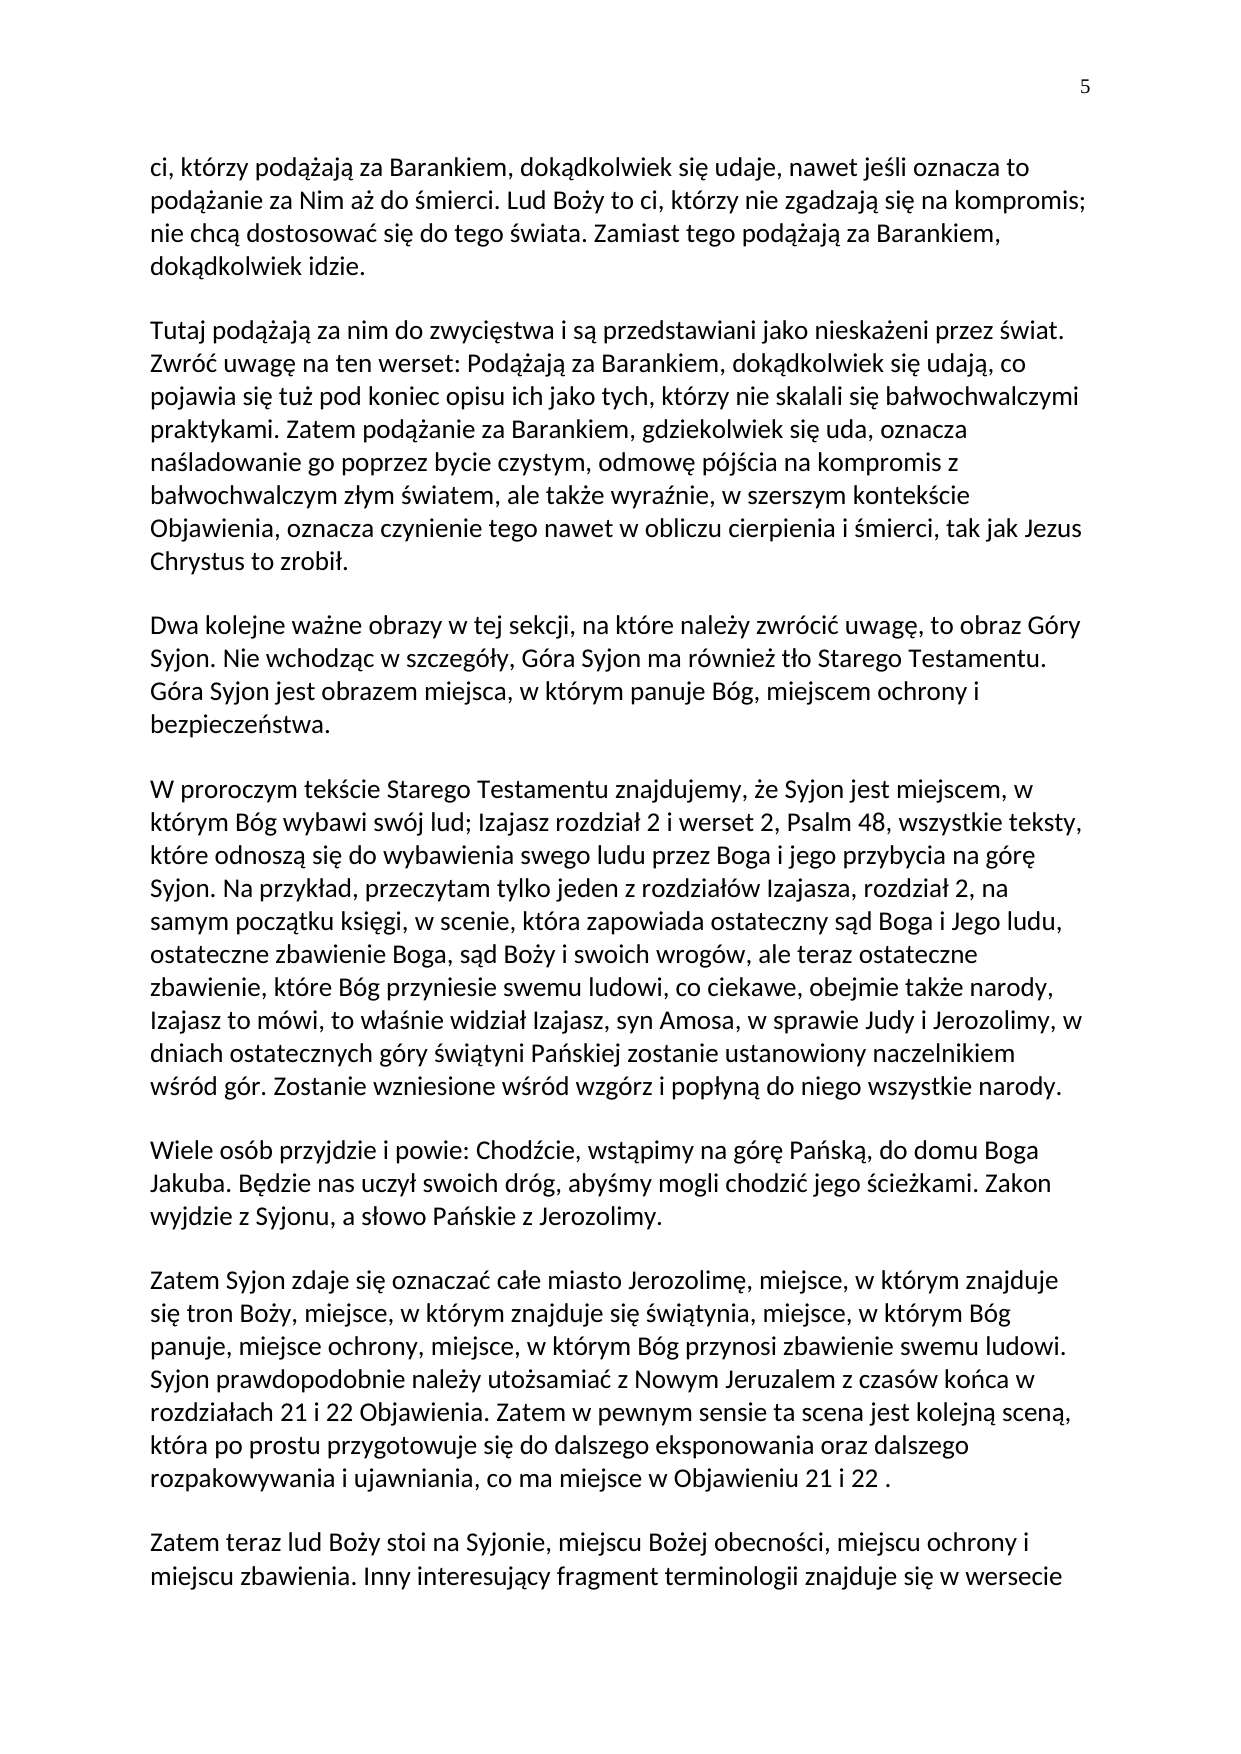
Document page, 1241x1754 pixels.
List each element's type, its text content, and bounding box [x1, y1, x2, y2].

text Dwa kolejne ważne obrazy w tej sekcji, na które należy zwrócić uwagę, to obraz Góry Syjon. Nie wchodząc w szczegóły, Góra Syjon ma również tło Starego Testamentu. Góra Syjon jest obrazem miejsca, w którym panuje Bóg, miejscem ochrony i bezpieczeństwa. [150, 608, 1090, 741]
text Wiele osób przyjdzie i powie: Chodźcie, wstąpimy na górę Pańską, do domu Boga Jakuba. Będzie nas uczył swoich dróg, abyśmy mogli chodzić jego ścieżkami. Zakon wyjdzie z Syjonu, a słowo Pańskie z Jerozolimy. [150, 1133, 1090, 1232]
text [150, 1526, 1090, 1592]
text W proroczym tekście Starego Testamentu znajdujemy, że Syjon jest miejscem, w którym Bóg wybawi swój lud; Izajasz rozdział 2 i werset 2, Psalm 48, wszystkie teksty, które odnoszą się do wybawienia swego ludu przez Boga i jego przybycia na górę Syjon. Na przykład, przeczytam tylko jeden z rozdziałów Izajasza, rozdział 2, na samym początku księgi, w scenie, która zapowiada ostateczny sąd Boga i Jego ludu, ostateczne zbawienie Boga, sąd Boży i swoich wrogów, ale teraz ostateczne zbawienie, które Bóg przyniesie swemu ludowi, co ciekawe, obejmie także narody, Izajasz to mówi, to właśnie widział Izajasz, syn Amosa, w sprawie Judy i Jerozolimy, w dniach ostatecznych góry świątyni Pańskiej zostanie ustanowiony naczelnikiem wśród gór. Zostanie wzniesione wśród wzgórz i popłyną do niego wszystkie narody. [150, 772, 1090, 1102]
text Zatem Syjon zdaje się oznaczać całe miasto Jerozolimę, miejsce, w którym znajduje się tron Boży, miejsce, w którym znajduje się świątynia, miejsce, w którym Bóg panuje, miejsce ochrony, miejsce, w którym Bóg przynosi zbawienie swemu ludowi. Syjon prawdopodobnie należy utożsamiać z Nowym Jeruzalem z czasów końca w rozdziałach 21 i 22 Objawienia. Zatem w pewnym sensie ta scena jest kolejną sceną, która po prostu przygotowuje się do dalszego eksponowania oraz dalszego rozpakowywania i ujawniania, co ma miejsce w Objawieniu 21 i 22 . [150, 1263, 1090, 1494]
text Tutaj podążają za nim do zwycięstwa i są przedstawiani jako nieskażeni przez świat. Zwróć uwagę na ten werset: Podążają za Barankiem, dokądkolwiek się udają, co pojawia się tuż pod koniec opisu ich jako tych, którzy nie skalali się bałwochwalczymi praktykami. Zatem podążanie za Barankiem, gdziekolwiek się uda, oznacza naśladowanie go poprzez bycie czystym, odmowę pójścia na kompromis z bałwochwalczym złym światem, ale także wyraźnie, w szerszym kontekście Objawienia, oznacza czynienie tego nawet w obliczu cierpienia i śmierci, tak jak Jezus Chrystus to zrobił. [150, 313, 1090, 577]
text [150, 150, 1090, 282]
